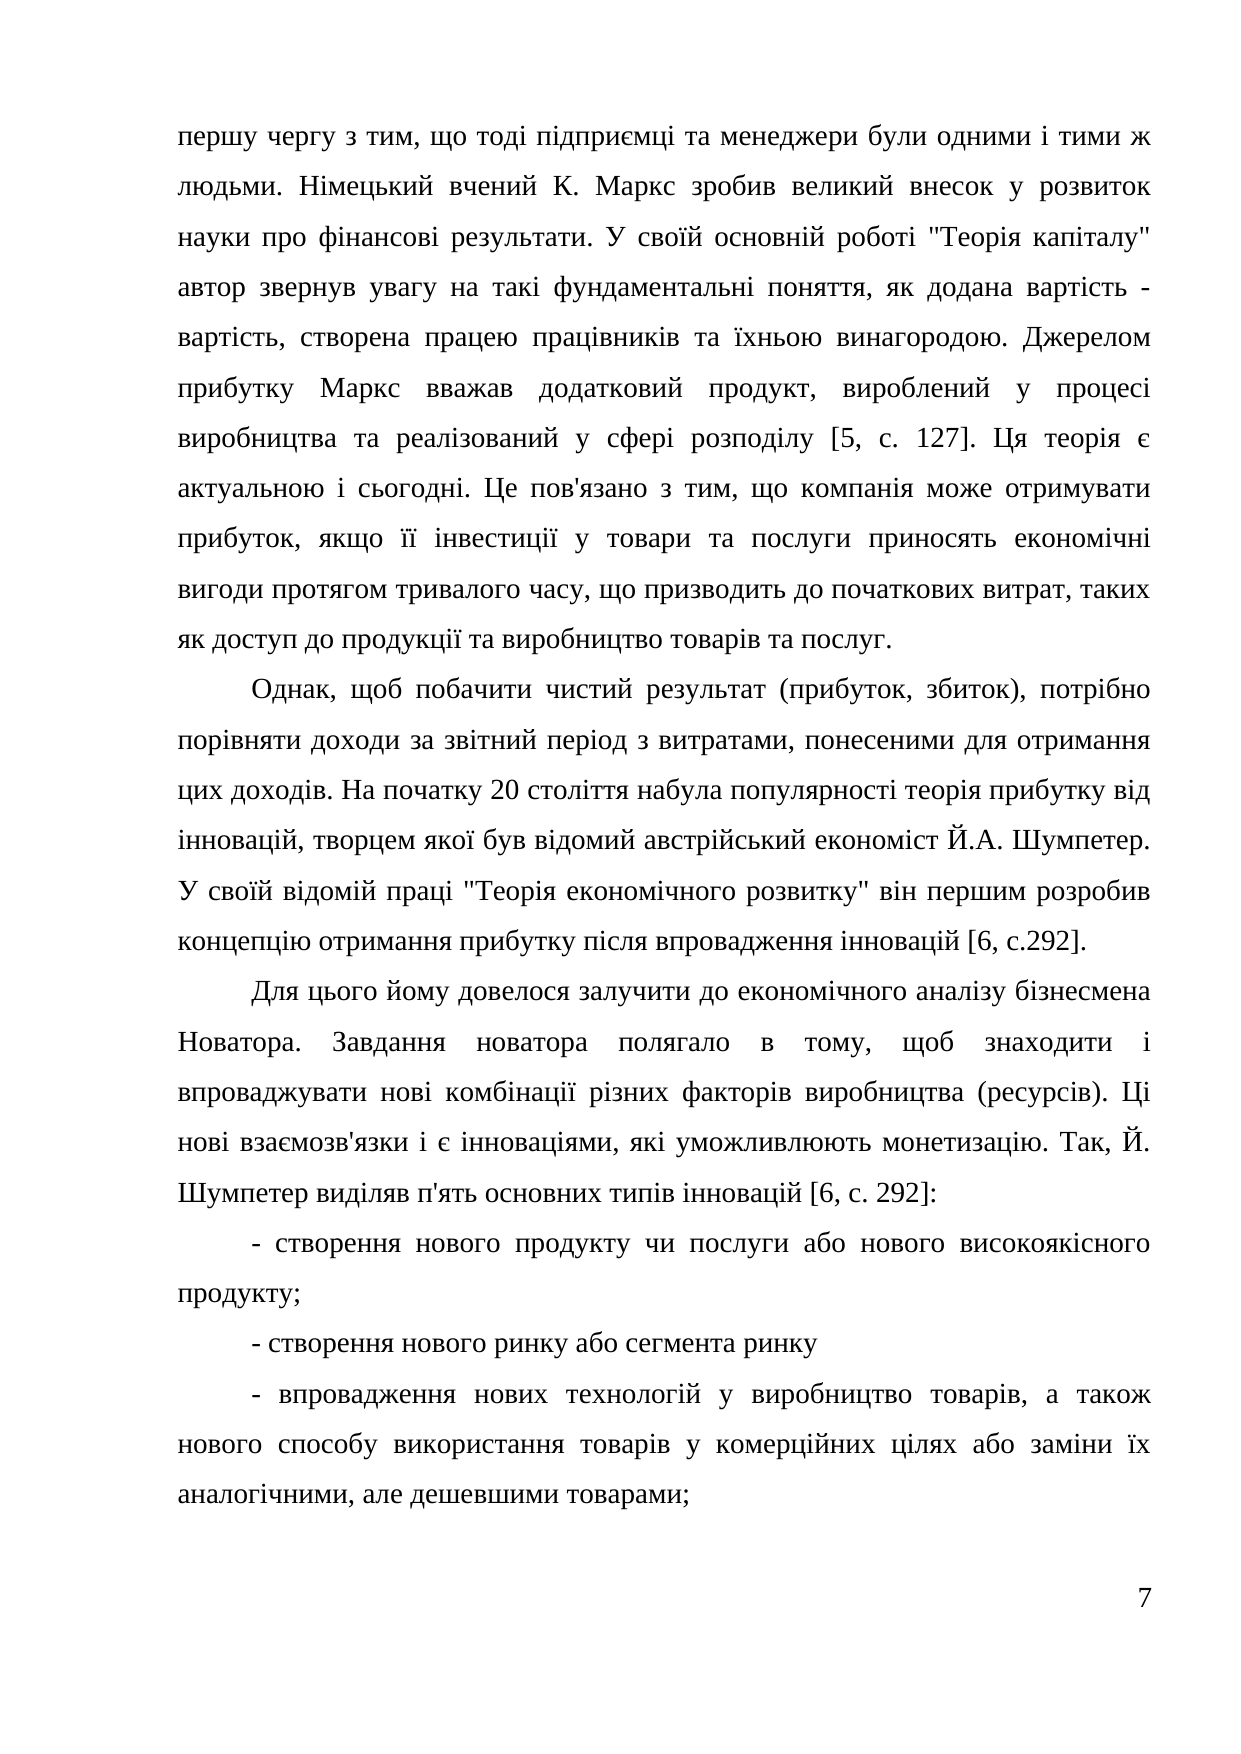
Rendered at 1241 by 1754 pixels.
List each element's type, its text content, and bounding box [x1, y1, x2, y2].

text Для цього йому довелося залучити до економічного аналізу бізнесмена Новатора. Завдання новатора полягало в тому, щоб знаходити і впроваджувати нові комбінації різних факторів виробництва (ресурсів). Ці нові взаємозв'язки і є інноваціями, які уможливлюють монетизацію. Так, Й. Шумпетер виділяв п'ять основних типів інновацій [6, с. 292]: [177, 973, 1152, 1208]
text - створення нового ринку або сегмента ринку [177, 1326, 1152, 1359]
text - впровадження нових технологій у виробництво товарів, а також нового способу використання товарів у комерційних цілях або заміни їх аналогічними, але дешевшими товарами; [177, 1376, 1152, 1510]
text - створення нового продукту чи послуги або нового високоякісного продукту; [177, 1225, 1152, 1309]
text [177, 118, 1152, 655]
text Однак, щоб побачити чистий результат (прибуток, збиток), потрібно порівняти доходи за звітний період з витратами, понесеними для отримання цих доходів. На початку 20 століття набула популярності теорія прибутку від інновацій, творцем якої був відомий австрійський економіст Й.А. Шумпетер. У своїй відомій праці "Теорія економічного розвитку" він першим розробив концепцію отримання прибутку після впровадження інновацій [6, с.292]. [177, 672, 1152, 957]
